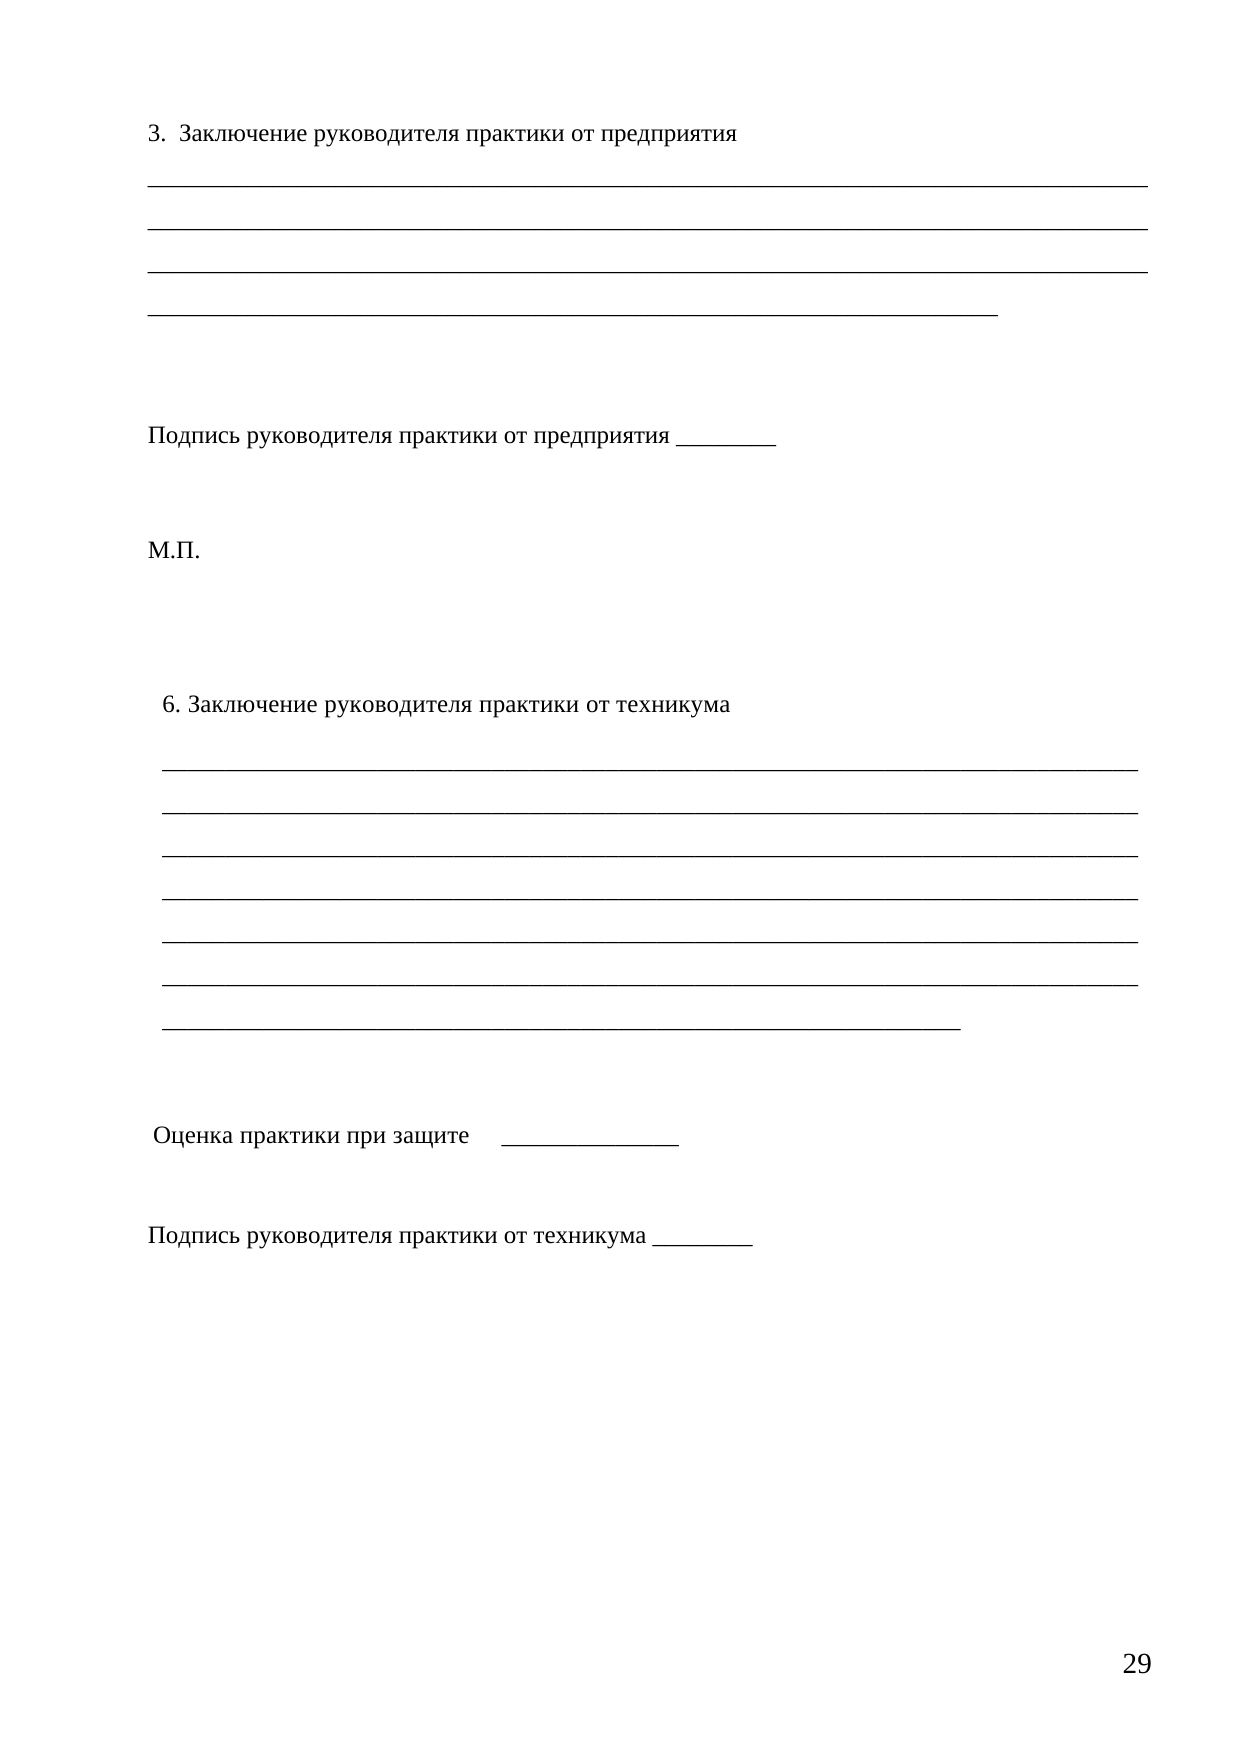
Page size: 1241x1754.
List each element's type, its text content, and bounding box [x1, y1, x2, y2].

text 3. Заключение руководителя практики от предприятия [148, 118, 1152, 147]
text _____________________________________________________________________________________________________________________________________________________________________________________________________________________________________________________________________________________________________________________________________________________________________________________________________________________________________________________________________________________________________________________________________________ [162, 745, 1152, 1032]
text Оценка практики при защите ______________ [153, 1120, 1152, 1149]
text М.П. [148, 535, 1152, 563]
text 6. Заключение руководителя практики от техникума [162, 689, 1152, 718]
text ____________________________________________________________________________________________________________________________________________________________________________________________________________________________________________________________________________________________________________________ [148, 161, 1152, 319]
text Подпись руководителя практики от техникума ________ [148, 1221, 1152, 1249]
text Подпись руководителя практики от предприятия ________ [148, 420, 1152, 449]
